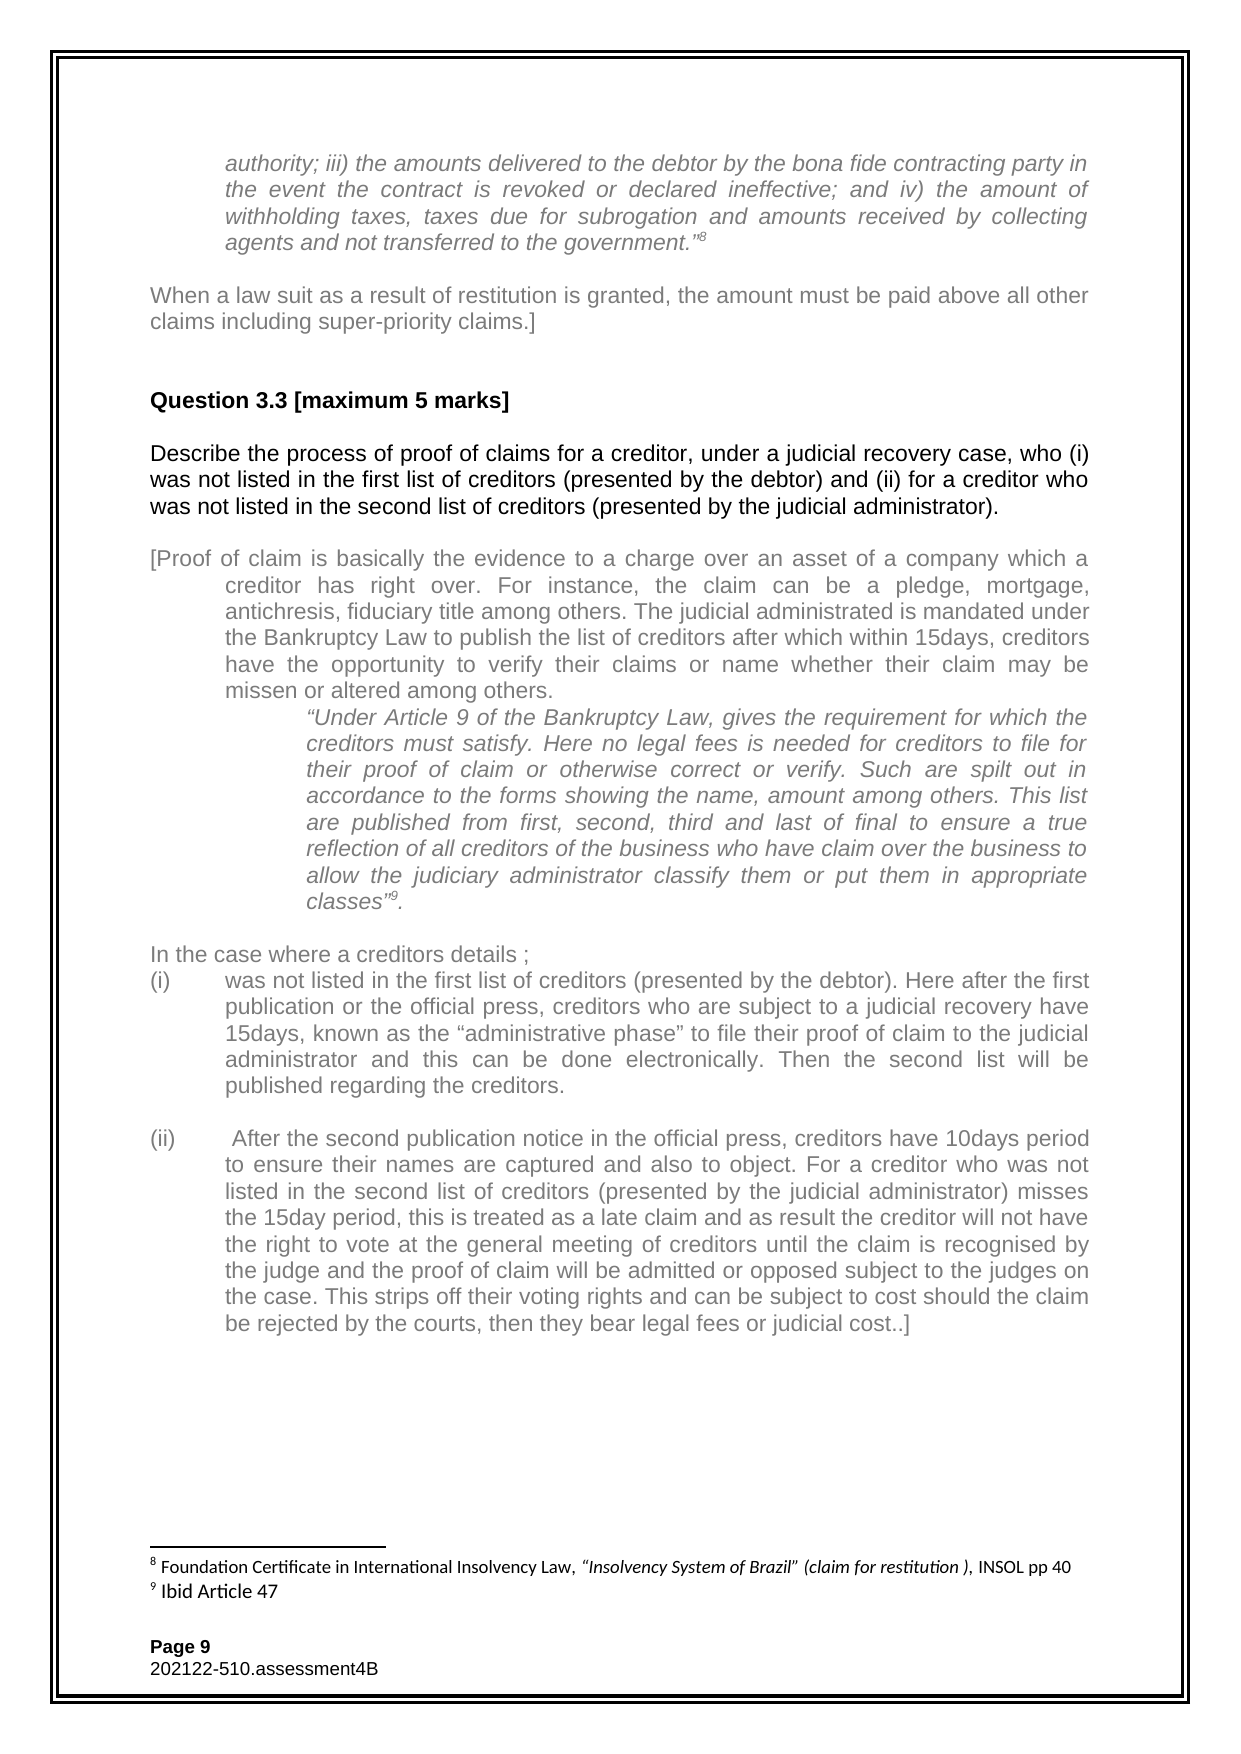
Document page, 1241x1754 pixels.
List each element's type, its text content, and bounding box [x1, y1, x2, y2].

text (i) was not listed in the first list of creditors (presented by the debtor). Here after the first publication or the official press, creditors who are subject to a judicial recovery have 15days, known as the “administrative phase” to file their proof of claim to the judicial administrator and this can be done electronically. Then the second list will be published regarding the creditors. [150, 967, 1090, 1099]
text In the case where a creditors details ; [150, 941, 1090, 967]
text When a law suit as a result of restitution is granted, the amount must be paid above all other claims including super-priority claims.] [150, 282, 1090, 334]
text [225, 150, 1090, 255]
text “Under Article 9 of the Bankruptcy Law, gives the requirement for which the creditors must satisfy. Here no legal fees is needed for creditors to file for their proof of claim or otherwise correct or verify. Such are spilt out in accordance to the forms showing the name, amount among others. This list are published from first, second, third and last of final to ensure a true reflection of all creditors of the business who have claim over the business to allow the judiciary administrator classify them or put them in appropriate classes”. [306, 703, 1090, 914]
text [Proof of claim is basically the evidence to a charge over an asset of a company which a creditor has right over. For instance, the claim can be a pledge, mortgage, antichresis, fiduciary title among others. The judicial administrated is mandated under the Bankruptcy Law to publish the list of creditors after which within 15days, creditors have the opportunity to verify their claims or name whether their claim may be missen or altered among others. [150, 545, 1090, 703]
text Question 3.3 [maximum 5 marks] [150, 387, 1090, 413]
text (ii) After the second publication notice in the official press, creditors have 10days period to ensure their names are captured and also to object. For a creditor who was not listed in the second list of creditors (presented by the judicial administrator) misses the 15day period, this is treated as a late claim and as result the creditor will not have the right to vote at the general meeting of creditors until the claim is recognised by the judge and the proof of claim will be admitted or opposed subject to the judges on the case. This strips off their voting rights and can be subject to cost should the claim be rejected by the courts, then they bear legal fees or judicial cost..] [150, 1125, 1090, 1336]
text Describe the process of proof of claims for a creditor, under a judicial recovery case, who (i) was not listed in the first list of creditors (presented by the debtor) and (ii) for a creditor who was not listed in the second list of creditors (presented by the judicial administrator). [150, 440, 1090, 519]
